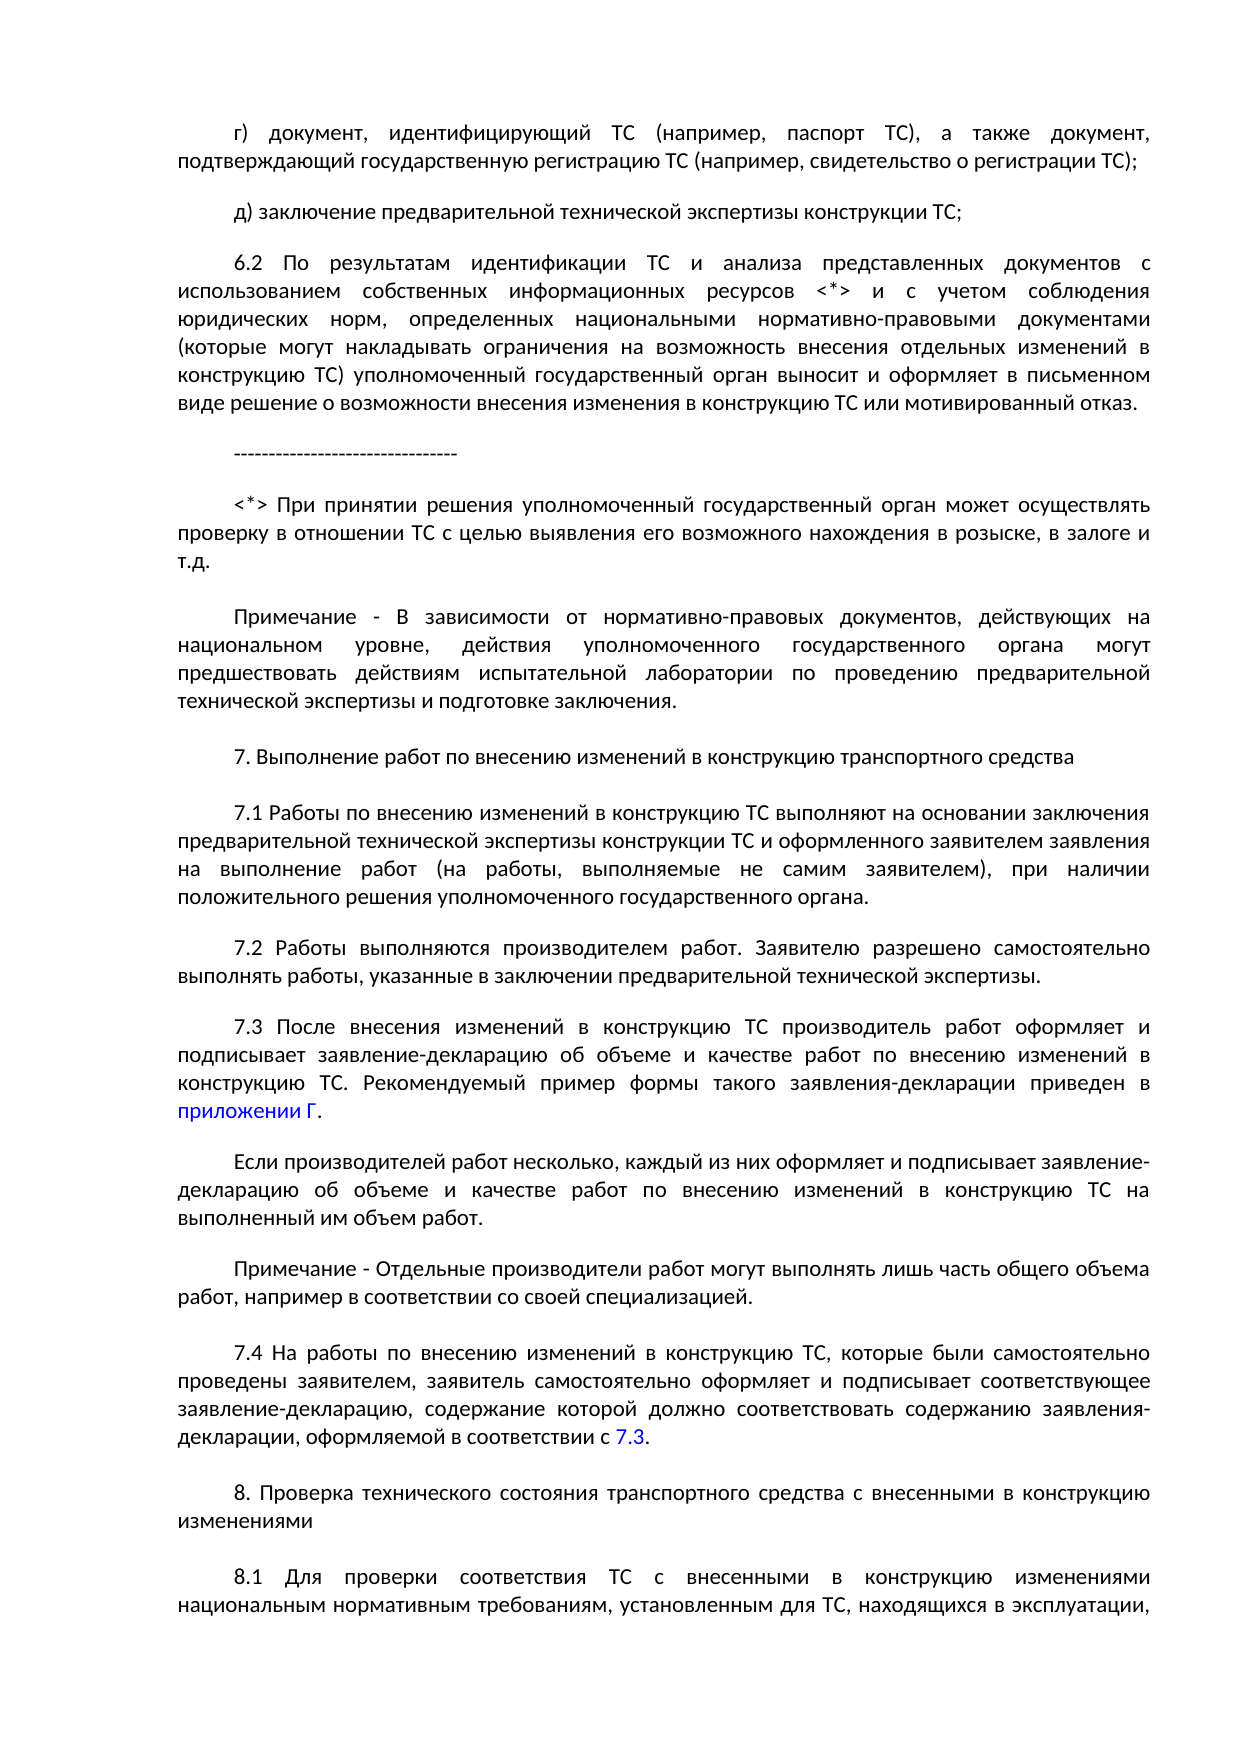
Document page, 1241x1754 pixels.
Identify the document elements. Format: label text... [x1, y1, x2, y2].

text 7.4 На работы по внесению изменений в конструкцию ТС, которые были самостоятельно проведены заявителем, заявитель самостоятельно оформляет и подписывает соответствующее заявление-декларацию, содержание которой должно соответствовать содержанию заявления-декларации, оформляемой в соответствии с 7.3. [177, 1338, 1152, 1450]
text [177, 1562, 1152, 1618]
text 7.2 Работы выполняются производителем работ. Заявителю разрешено самостоятельно выполнять работы, указанные в заключении предварительной технической экспертизы. [177, 933, 1152, 989]
text Примечание - Отдельные производители работ могут выполнять лишь часть общего объема работ, например в соответствии со своей специализацией. [177, 1254, 1152, 1310]
text 7.3 После внесения изменений в конструкцию ТС производитель работ оформляет и подписывает заявление-декларацию об объеме и качестве работ по внесению изменений в конструкцию ТС. Рекомендуемый пример формы такого заявления-декларации приведен в приложении Г. [177, 1012, 1152, 1124]
text 7. Выполнение работ по внесению изменений в конструкцию транспортного средства [177, 742, 1152, 770]
text -------------------------------- [177, 439, 1152, 467]
text д) заключение предварительной технической экспертизы конструкции ТС; [177, 197, 1152, 225]
text 6.2 По результатам идентификации ТС и анализа представленных документов с использованием собственных информационных ресурсов <*> и с учетом соблюдения юридических норм, определенных национальными нормативно-правовыми документами (которые могут накладывать ограничения на возможность внесения отдельных изменений в конструкцию ТС) уполномоченный государственный орган выносит и оформляет в письменном виде решение о возможности внесения изменения в конструкцию ТС или мотивированный отказ. [177, 248, 1152, 416]
text Если производителей работ несколько, каждый из них оформляет и подписывает заявление-декларацию об объеме и качестве работ по внесению изменений в конструкцию ТС на выполненный им объем работ. [177, 1147, 1152, 1231]
text г) документ, идентифицирующий ТС (например, паспорт ТС), а также документ, подтверждающий государственную регистрацию ТС (например, свидетельство о регистрации ТС); [177, 118, 1152, 174]
text Примечание - В зависимости от нормативно-правовых документов, действующих на национальном уровне, действия уполномоченного государственного органа могут предшествовать действиям испытательной лаборатории по проведению предварительной технической экспертизы и подготовке заключения. [177, 602, 1152, 714]
text <*> При принятии решения уполномоченный государственный орган может осуществлять проверку в отношении ТС с целью выявления его возможного нахождения в розыске, в залоге и т.д. [177, 490, 1152, 574]
text 7.1 Работы по внесению изменений в конструкцию ТС выполняют на основании заключения предварительной технической экспертизы конструкции ТС и оформленного заявителем заявления на выполнение работ (на работы, выполняемые не самим заявителем), при наличии положительного решения уполномоченного государственного органа. [177, 798, 1152, 910]
text 8. Проверка технического состояния транспортного средства с внесенными в конструкцию изменениями [177, 1478, 1152, 1534]
